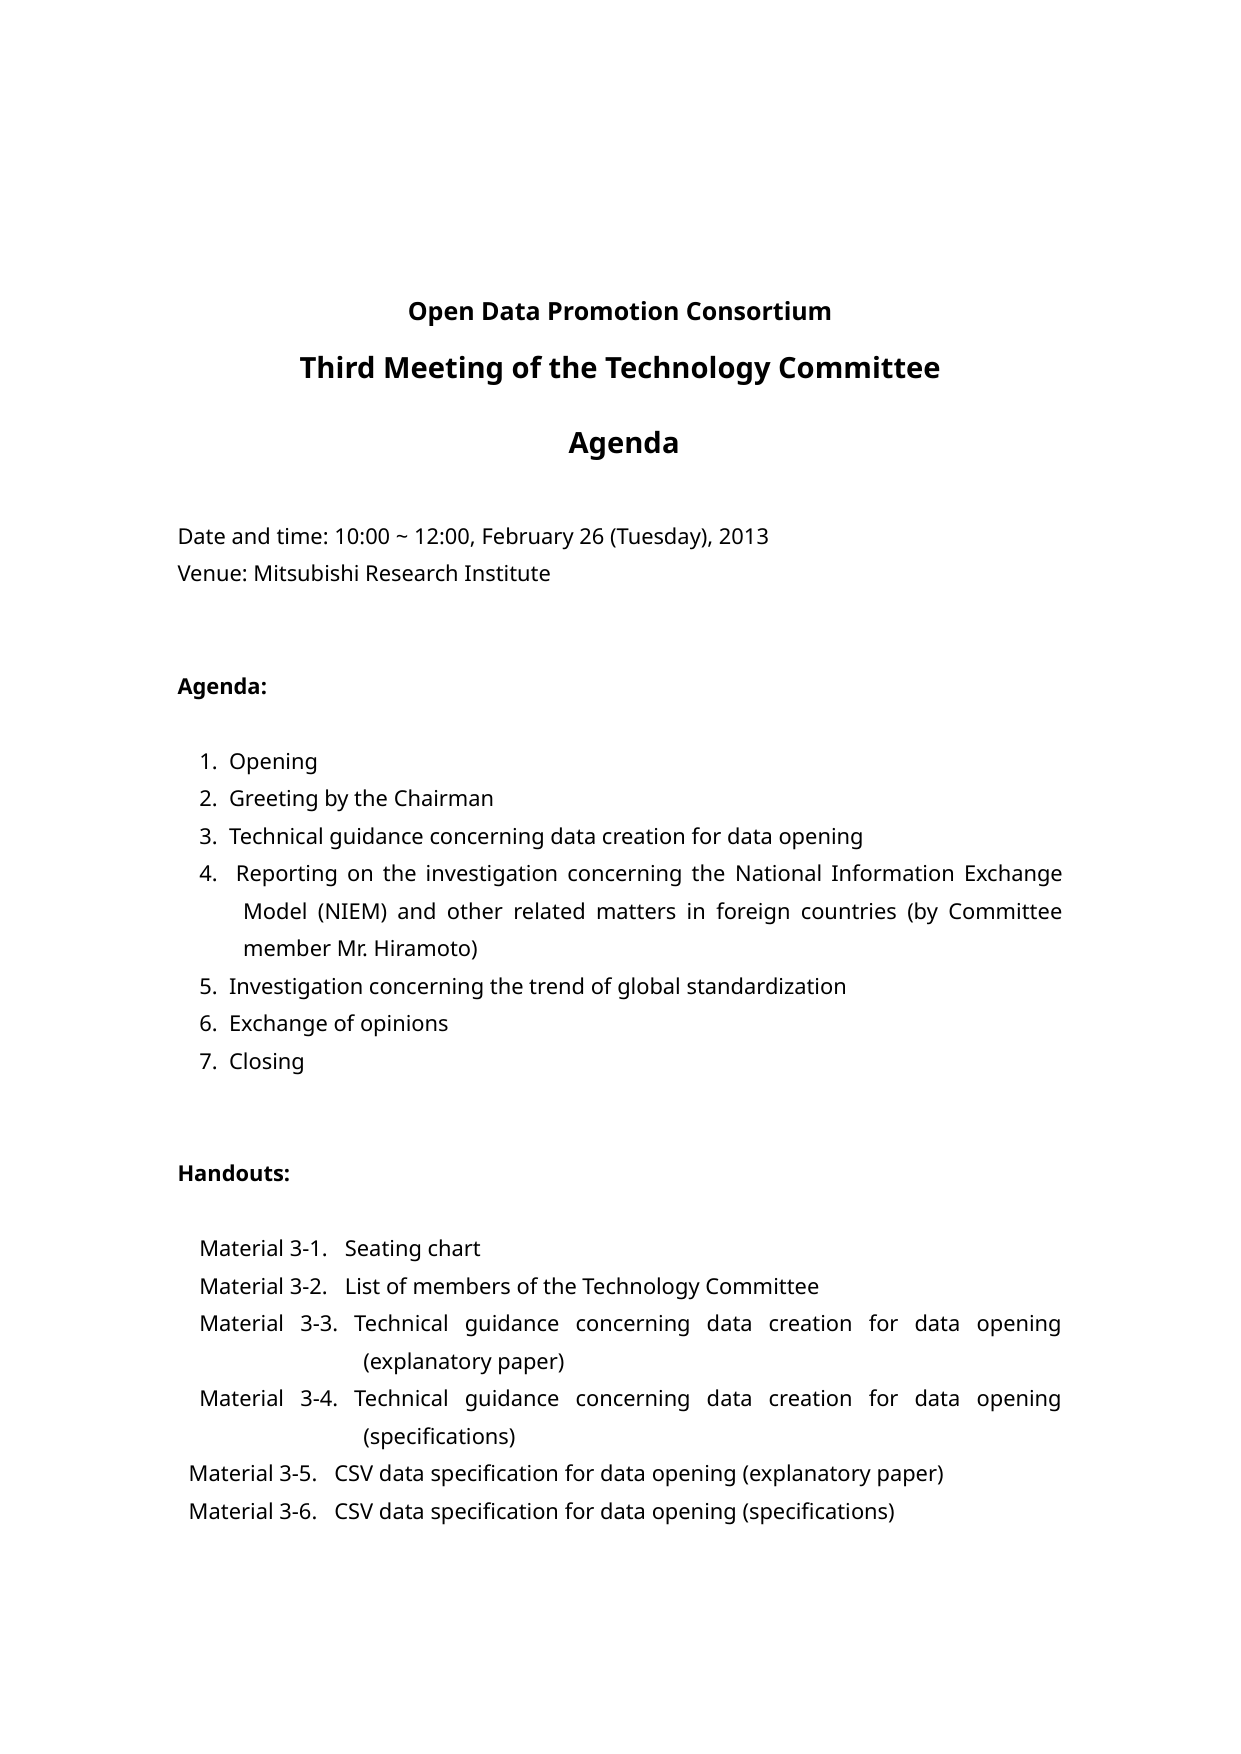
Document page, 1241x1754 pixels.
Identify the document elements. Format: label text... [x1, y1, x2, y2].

text Material 3-2. List of members of the Technology Committee [177, 1267, 1063, 1304]
text Material 3-4. Technical guidance concerning data creation for data opening (specifications) [199, 1379, 1063, 1454]
text Third Meeting of the Technology Committee [177, 329, 1063, 404]
text Agenda [177, 404, 1063, 479]
text Material 3-6. CSV data specification for data opening (specifications) [177, 1492, 1063, 1529]
text 2. Greeting by the Chairman [177, 779, 1063, 817]
text 5. Investigation concerning the trend of global standardization [177, 967, 1063, 1004]
text Handouts: [177, 1154, 1063, 1192]
text Date and time: 10:00 ~ 12:00, February 26 (Tuesday), 2013 [177, 517, 1063, 554]
text 4. Reporting on the investigation concerning the National Information Exchange Model (NIEM) and other related matters in foreign countries (by Committee member Mr. Hiramoto) [199, 854, 1063, 967]
text Agenda: [177, 667, 1063, 704]
text Venue: Mitsubishi Research Institute [177, 554, 1063, 592]
text Open Data Promotion Consortium [177, 292, 1063, 329]
text 6. Exchange of opinions [177, 1004, 1063, 1042]
text Material 3-3. Technical guidance concerning data creation for data opening (explanatory paper) [199, 1304, 1063, 1379]
text 3. Technical guidance concerning data creation for data opening [177, 817, 1063, 854]
text Material 3-5. CSV data specification for data opening (explanatory paper) [177, 1454, 1063, 1492]
text 7. Closing [177, 1042, 1063, 1079]
text Material 3-1. Seating chart [177, 1229, 1063, 1267]
text 1. Opening [177, 742, 1063, 779]
